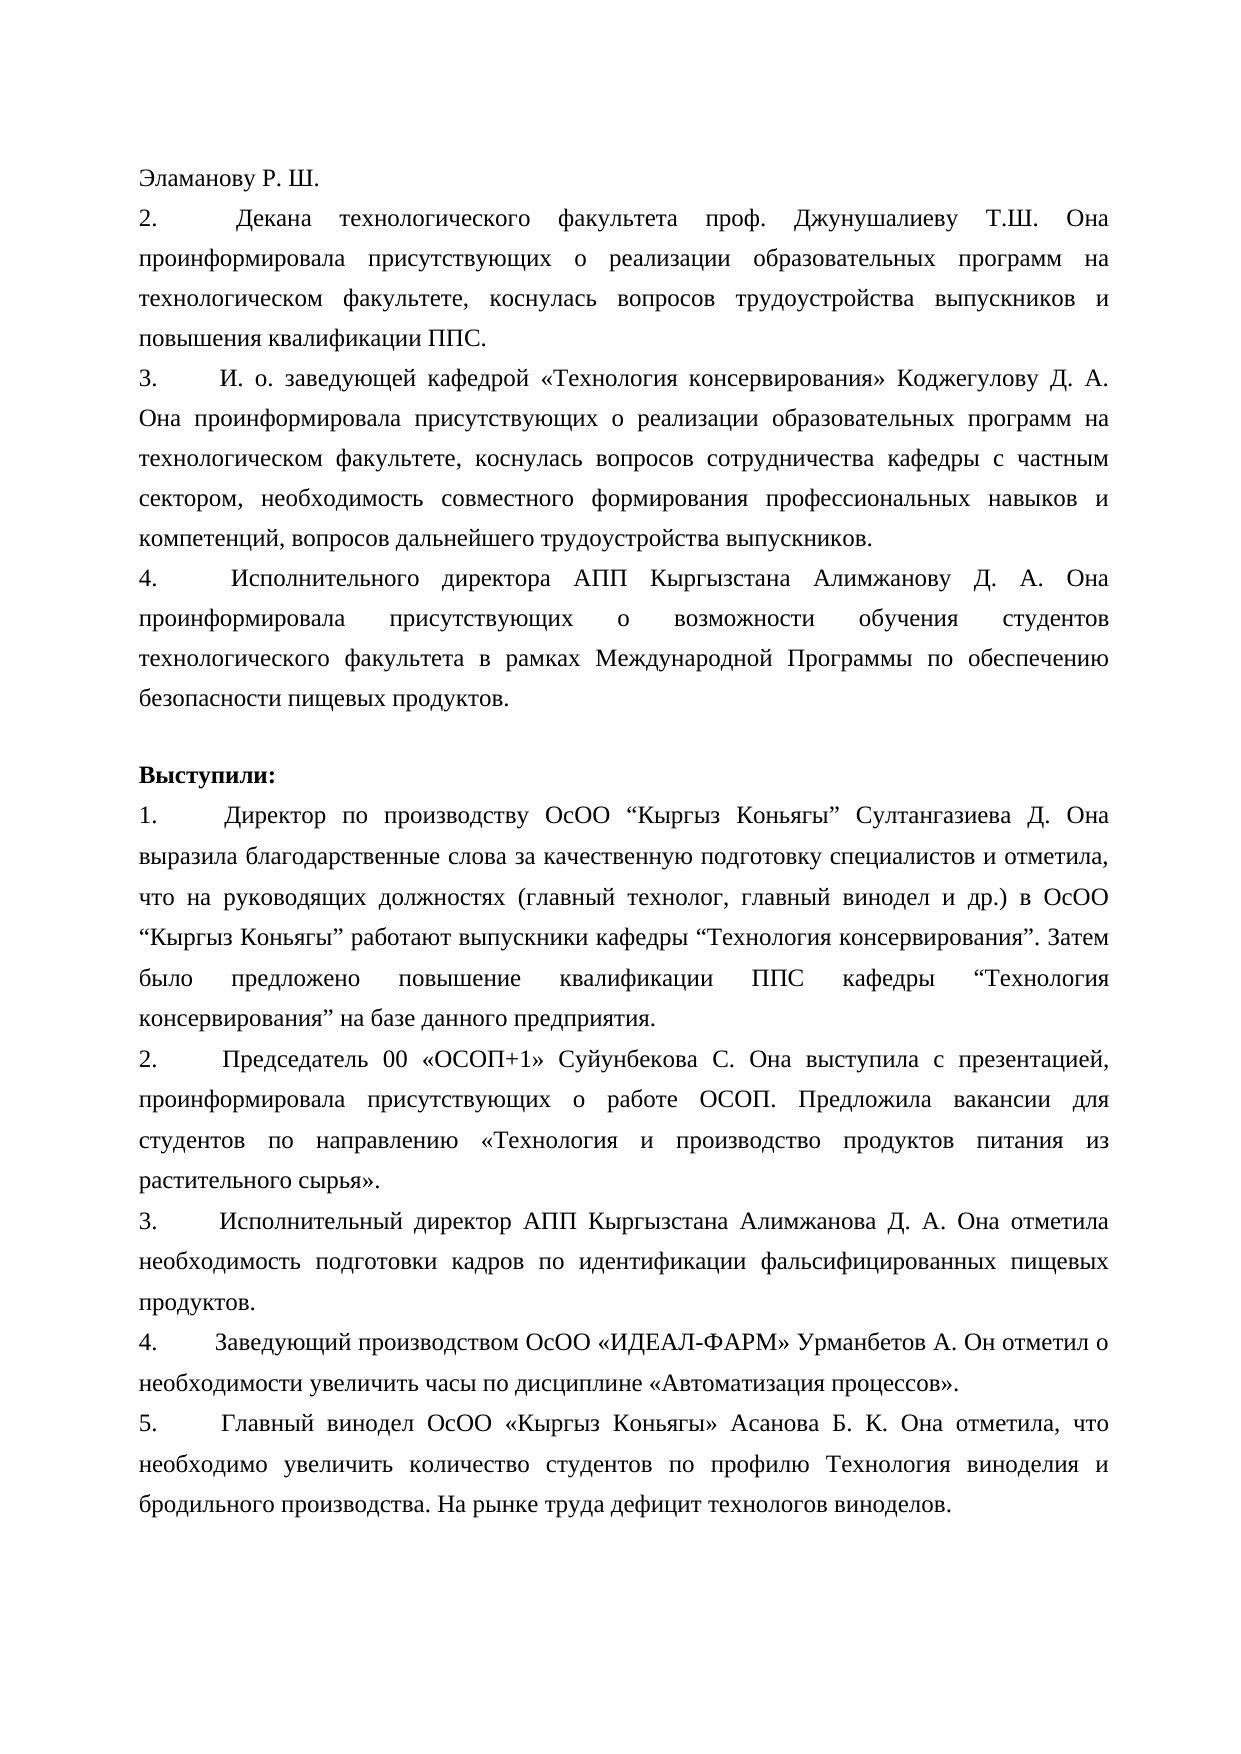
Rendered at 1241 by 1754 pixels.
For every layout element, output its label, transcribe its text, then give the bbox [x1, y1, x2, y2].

list Исполнительный директор АПП Кыргызстана Алимжанова Д. А. Она отметила необходимость подготовки кадров по идентификации фальсифицированных пищевых продуктов. [138, 1197, 1110, 1318]
list Председатель 00 «ОСОП+1» Суйунбекова С. Она выступила с презентацией, проинформировала присутствующих о работе ОСОП. Предложила вакансии для студентов по направлению «Технология и производство продуктов питания из растительного сырья». [138, 1035, 1110, 1197]
list Исполнительного директора АПП Кыргызстана Алимжанову Д. А. Она проинформировала присутствующих о возможности обучения студентов технологического факультета в рамках Международной Программы по обеспечению безопасности пищевых продуктов. [138, 554, 1110, 714]
list Заведующий производством ОсОО «ИДЕАЛ-ФАРМ» Урманбетов А. Он отметил о необходимости увеличить часы по дисциплине «Автоматизация процессов». [138, 1318, 1110, 1399]
text Выступили: [138, 751, 1114, 792]
list И. о. заведующей кафедрой «Технология консервирования» Коджегулову Д. А. Она проинформировала присутствующих о реализации образовательных программ на технологическом факультете, коснулась вопросов сотрудничества кафедры с частным сектором, необходимость совместного формирования профессиональных навыков и компетенций, вопросов дальнейшего трудоустройства выпускников. [138, 354, 1110, 554]
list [138, 154, 1110, 194]
list Директор по производству ОсОО “Кыргыз Коньягы” Султангазиева Д. Она выразила благодарственные слова за качественную подготовку специалистов и отметила, что на руководящих должностях (главный технолог, главный винодел и др.) в ОсОО “Кыргыз Коньягы” работают выпускники кафедры “Технология консервирования”. Затем было предложено повышение квалификации ППС кафедры “Технология консервирования” на базе данного предприятия. [138, 792, 1110, 1035]
list Декана технологического факультета проф. Джунушалиеву Т.Ш. Она проинформировала присутствующих о реализации образовательных программ на технологическом факультете, коснулась вопросов трудоустройства выпускников и повышения квалификации ППС. [138, 194, 1110, 354]
list Главный винодел ОсОО «Кыргыз Коньягы» Асанова Б. К. Она отметила, что необходимо увеличить количество студентов по профилю Технология виноделия и бродильного производства. На рынке труда дефицит технологов виноделов. [138, 1399, 1110, 1521]
